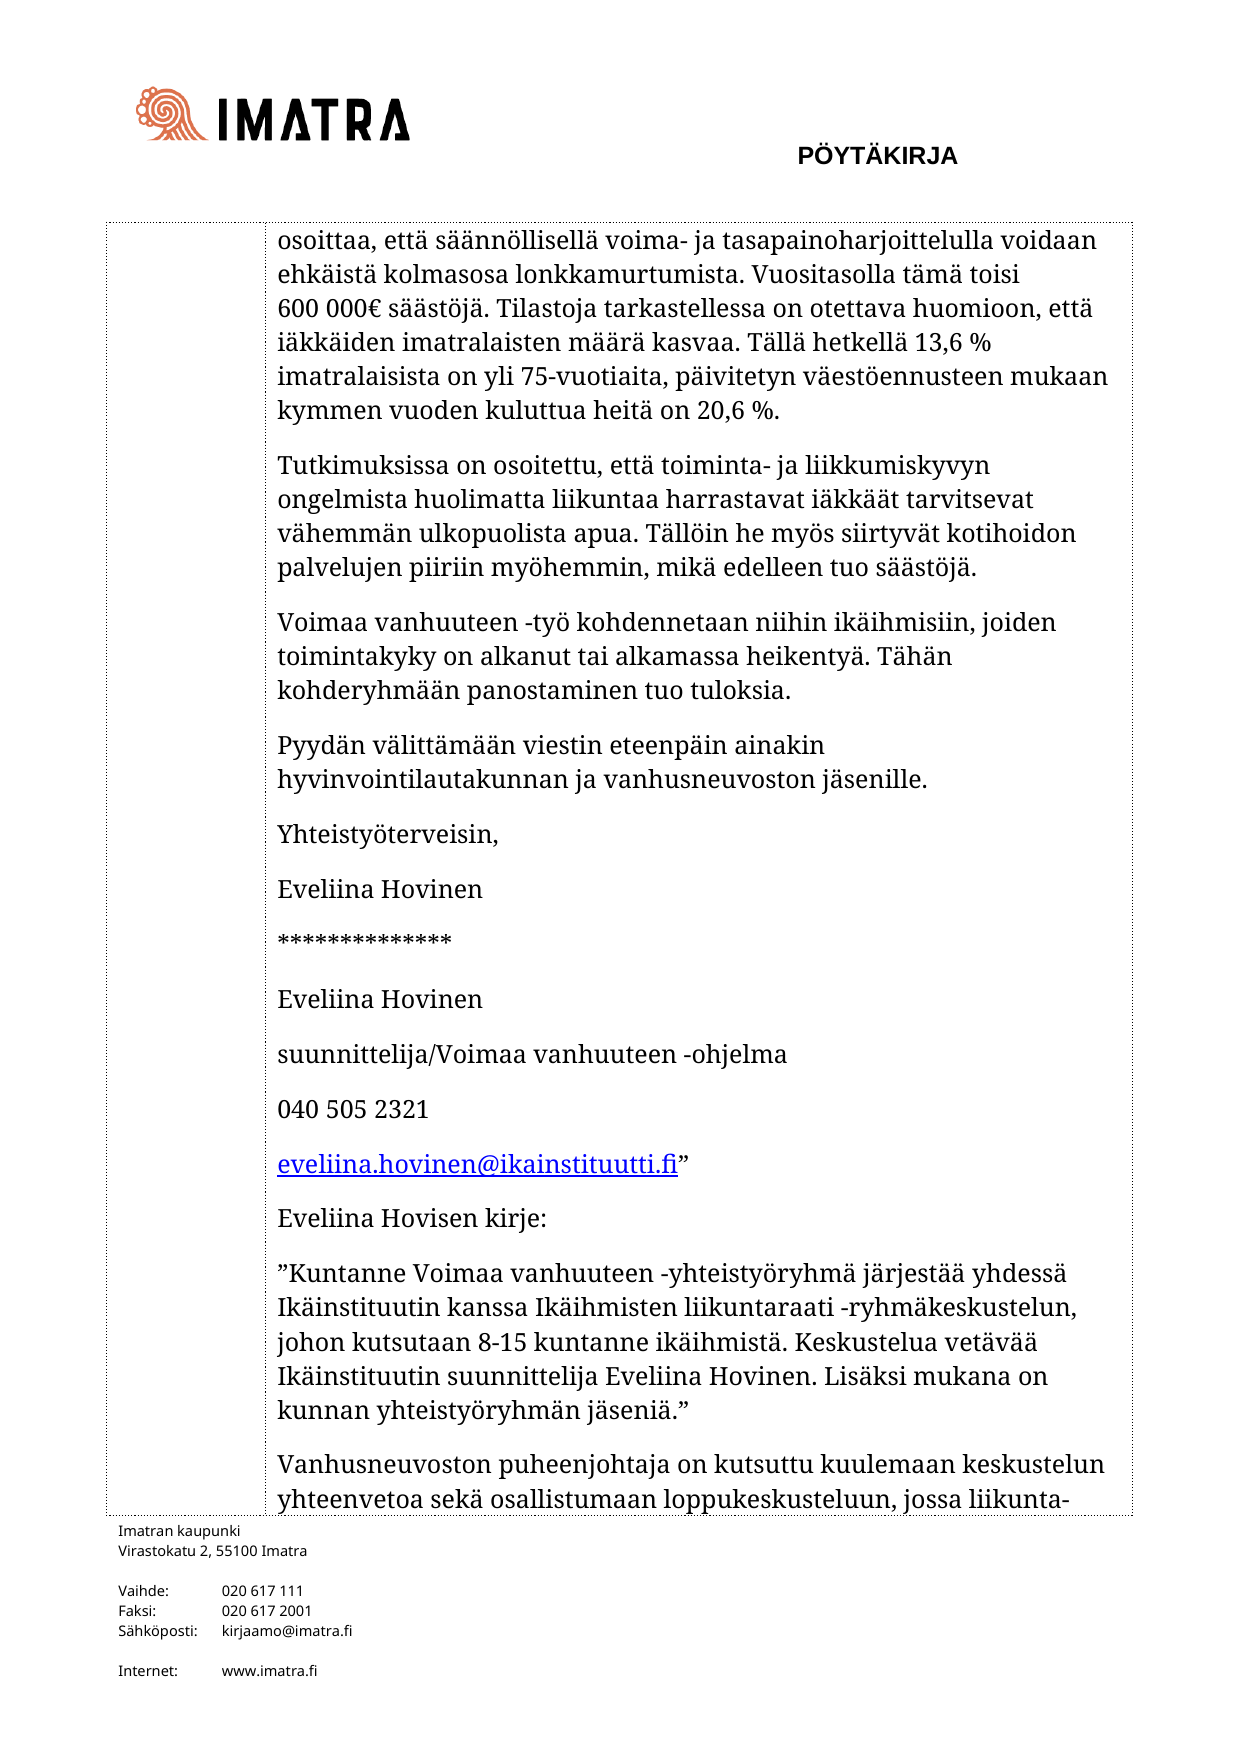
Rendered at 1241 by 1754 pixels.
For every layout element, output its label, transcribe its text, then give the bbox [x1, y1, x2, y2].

table_cell [107, 222, 266, 1515]
picture [118, 73, 431, 165]
